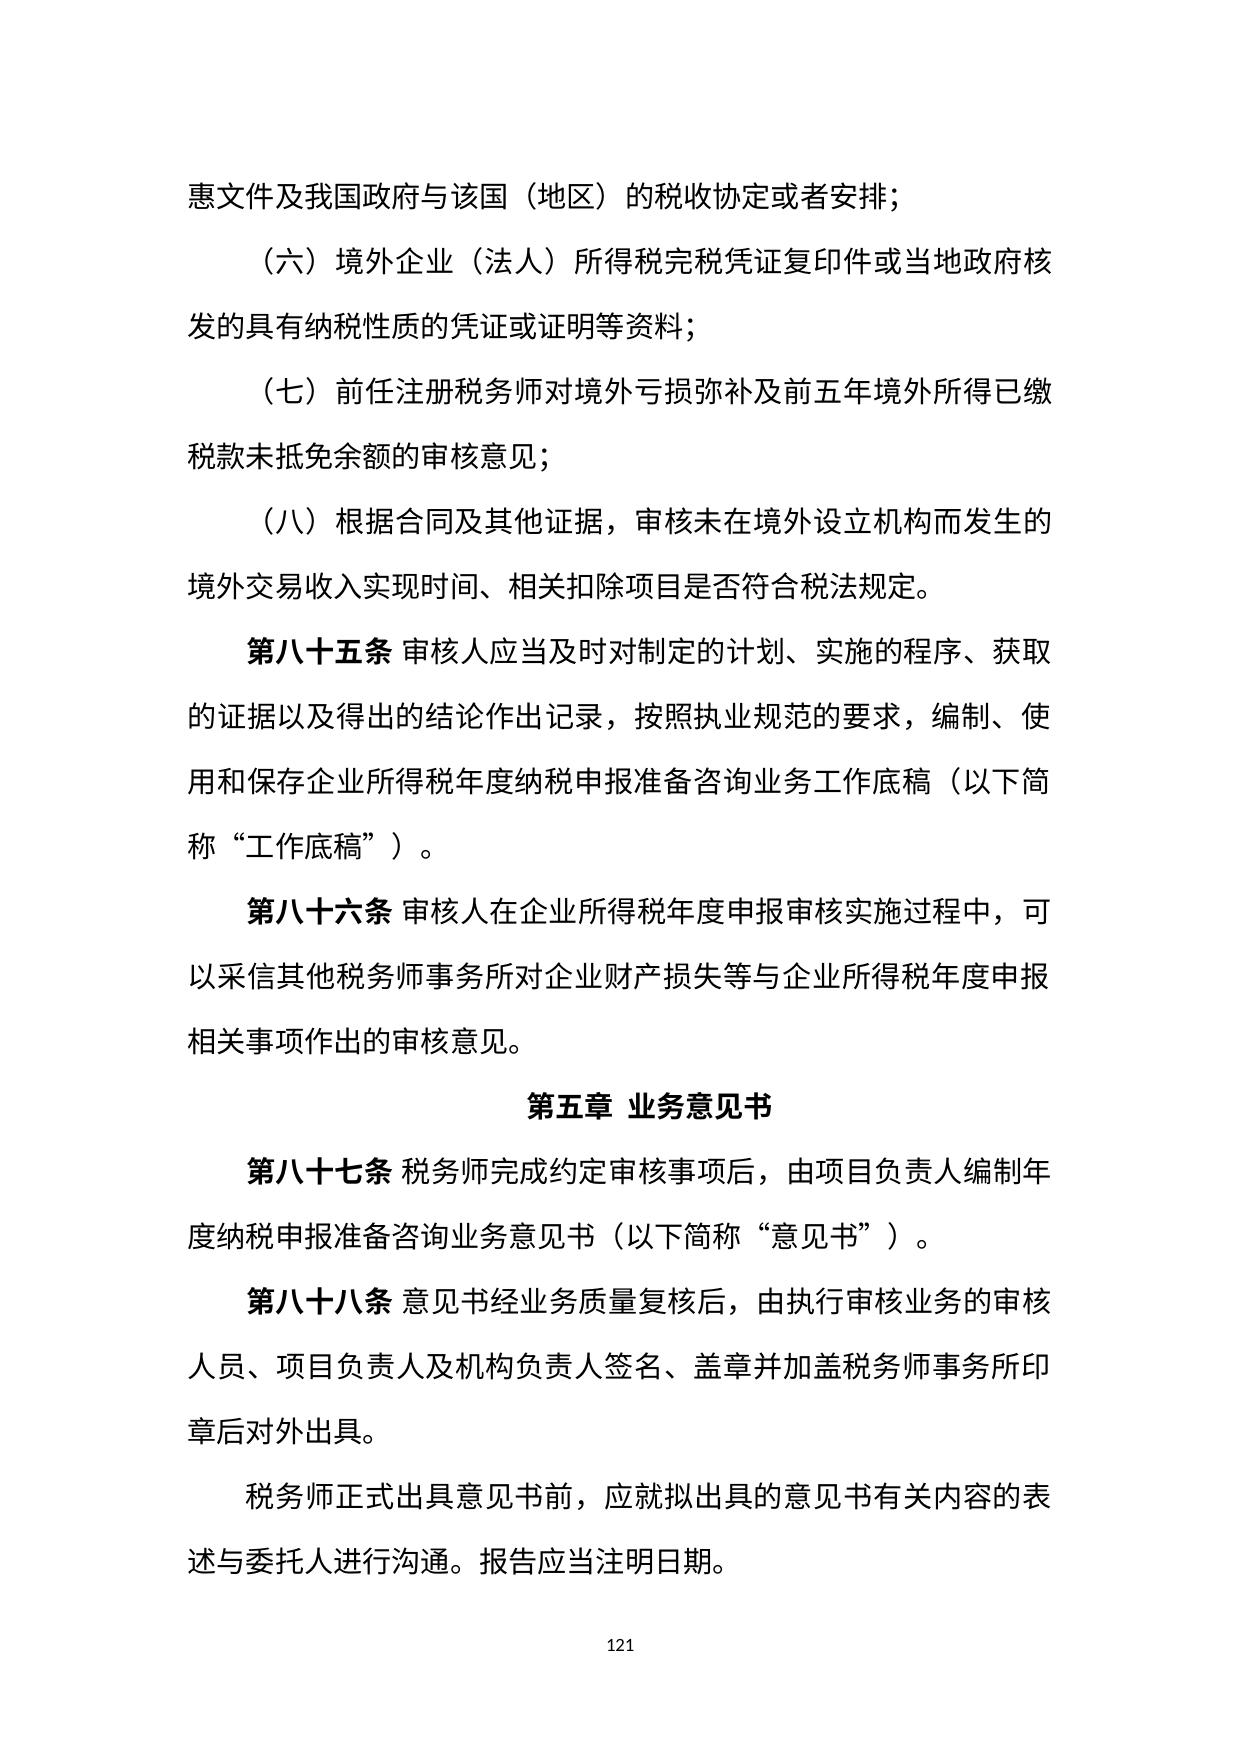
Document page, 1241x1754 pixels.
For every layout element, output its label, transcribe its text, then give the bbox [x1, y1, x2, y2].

text 第八十七条 税务师完成约定审核事项后，由项目负责人编制年度纳税申报准备咨询业务意见书（以下简称“意见书”）。 [187, 1137, 1053, 1267]
text 第八十五条 审核人应当及时对制定的计划、实施的程序、获取的证据以及得出的结论作出记录，按照执业规范的要求，编制、使用和保存企业所得税年度纳税申报准备咨询业务工作底稿（以下简称“工作底稿”）。 [187, 617, 1053, 877]
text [187, 162, 1053, 227]
text （七）前任注册税务师对境外亏损弥补及前五年境外所得已缴税款未抵免余额的审核意见； [187, 357, 1053, 487]
text 第五章 业务意见书 [187, 1072, 1053, 1137]
text （八）根据合同及其他证据，审核未在境外设立机构而发生的境外交易收入实现时间、相关扣除项目是否符合税法规定。 [187, 487, 1053, 617]
text （六）境外企业（法人）所得税完税凭证复印件或当地政府核发的具有纳税性质的凭证或证明等资料； [187, 227, 1053, 357]
text 税务师正式出具意见书前，应就拟出具的意见书有关内容的表述与委托人进行沟通。报告应当注明日期。 [187, 1462, 1053, 1592]
text 第八十六条 审核人在企业所得税年度申报审核实施过程中，可以采信其他税务师事务所对企业财产损失等与企业所得税年度申报相关事项作出的审核意见。 [187, 877, 1053, 1072]
text 第八十八条 意见书经业务质量复核后，由执行审核业务的审核人员、项目负责人及机构负责人签名、盖章并加盖税务师事务所印章后对外出具。 [187, 1267, 1053, 1462]
